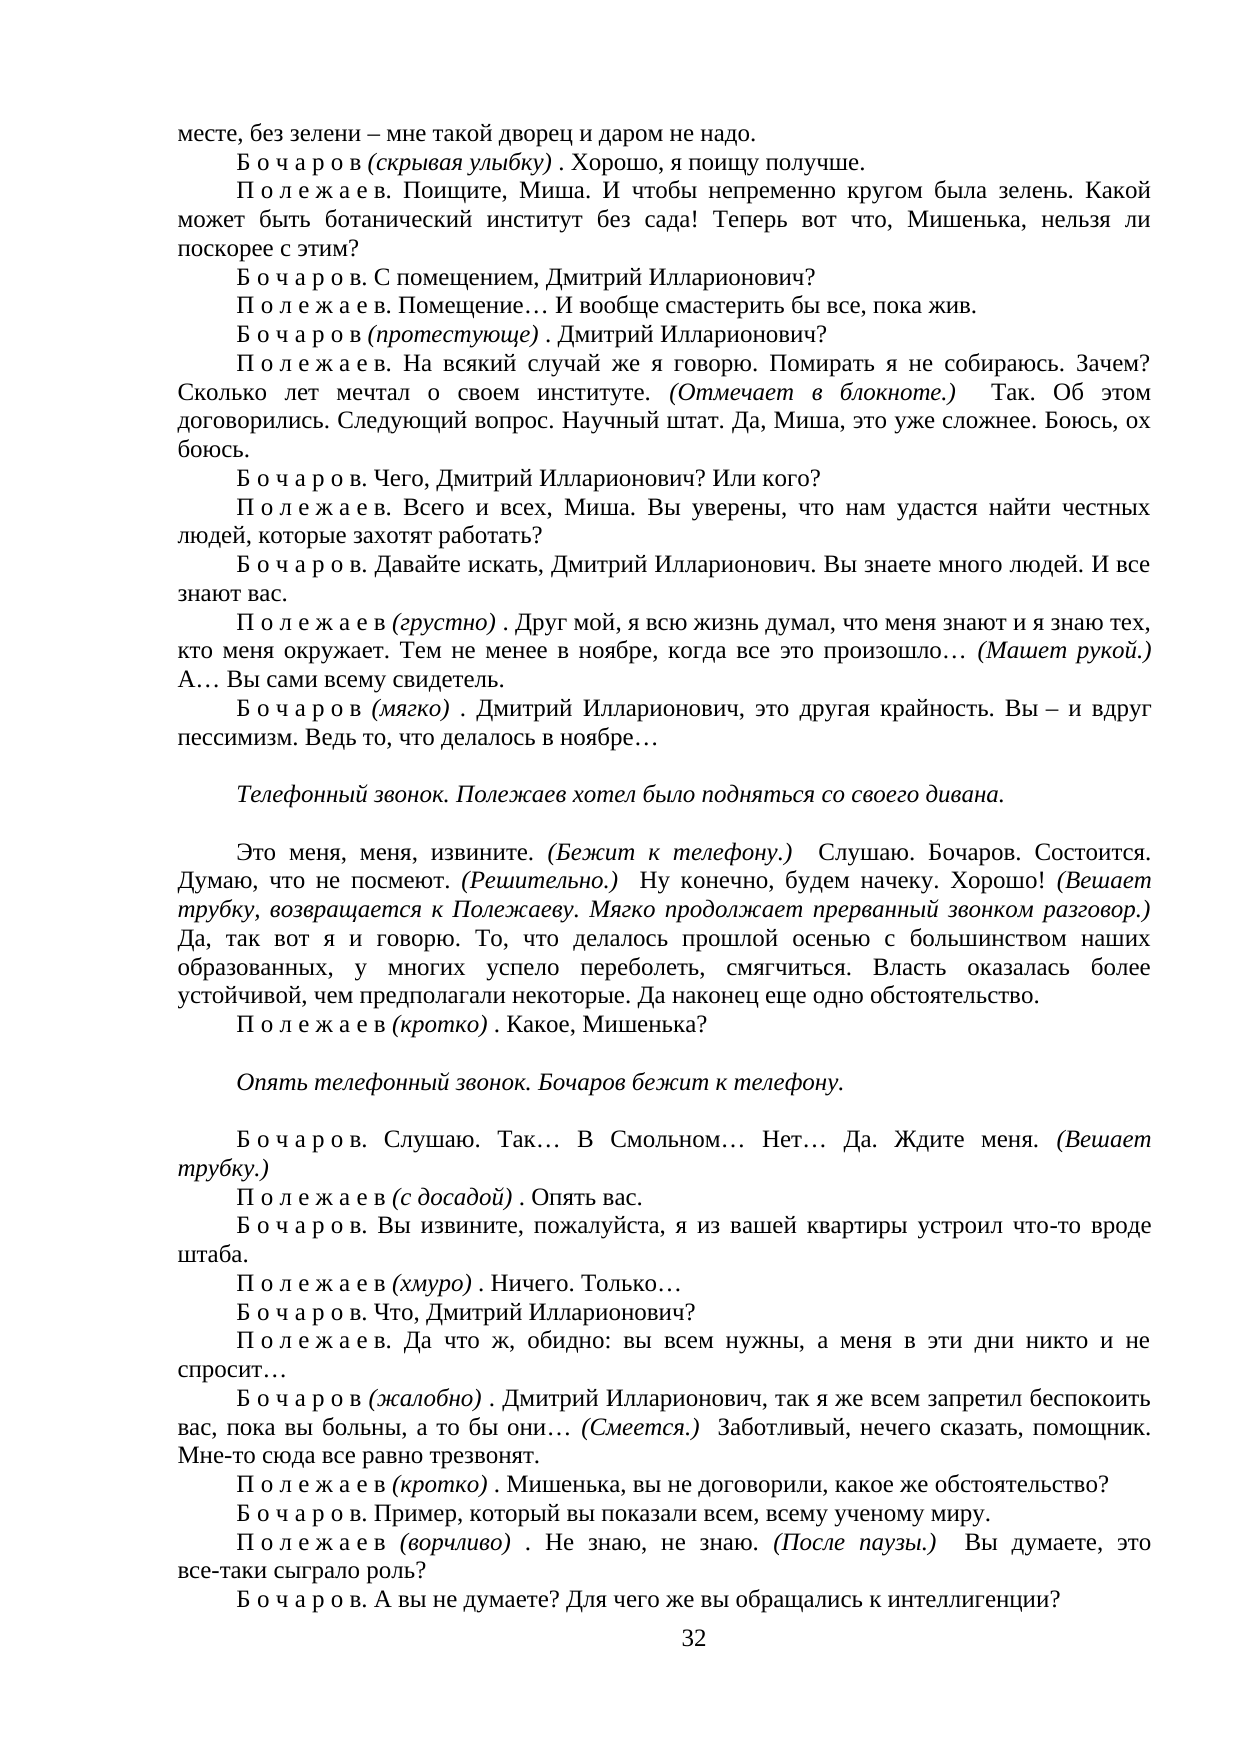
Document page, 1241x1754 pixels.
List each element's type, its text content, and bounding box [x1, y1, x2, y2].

text П о л е ж а е в (кротко) . Какое, Мишенька? [177, 1009, 1152, 1038]
text Это меня, меня, извините. (Бежит к телефону.) Слушаю. Бочаров. Состоится. Думаю, что не посмеют. (Решительно.) Ну конечно, будем начеку. Хорошо! (Вешает трубку, возвращается к Полежаеву. Мягко продолжает прерванный звонком разговор.) Да, так вот я и говорю. То, что делалось прошлой осенью с большинством наших образованных, у многих успело переболеть, смягчиться. Власть оказалась более устойчивой, чем предполагали некоторые. Да наконец еще одно обстоятельство. [177, 837, 1152, 1009]
text Б о ч а р о в. Чего, Дмитрий Илларионович? Или кого? [177, 463, 1152, 492]
text Б о ч а р о в (мягко) . Дмитрий Илларионович, это другая крайность. Вы – и вдруг пессимизм. Ведь то, что делалось в ноябре… [177, 693, 1152, 751]
text П о л е ж а е в. Поищите, Миша. И чтобы непременно кругом была зелень. Какой может быть ботанический институт без сада! Теперь вот что, Мишенька, нельзя ли поскорее с этим? [177, 176, 1152, 262]
text П о л е ж а е в (хмуро) . Ничего. Только… [177, 1268, 1152, 1297]
text П о л е ж а е в (ворчливо) . Не знаю, не знаю. (После паузы.) Вы думаете, это все-таки сыграло роль? [177, 1527, 1152, 1584]
text П о л е ж а е в. Да что ж, обидно: вы всем нужны, а меня в эти дни никто и не спросит… [177, 1326, 1152, 1383]
text Б о ч а р о в. А вы не думаете? Для чего же вы обращались к интеллигенции? [177, 1584, 1152, 1613]
text П о л е ж а е в (кротко) . Мишенька, вы не договорили, какое же обстоятельство? [177, 1469, 1152, 1498]
text Телефонный звонок. Полежаев хотел было подняться со своего дивана. [177, 779, 1152, 808]
text Опять телефонный звонок. Бочаров бежит к телефону. [177, 1067, 1152, 1096]
text Б о ч а р о в. Слушаю. Так… В Смольном… Нет… Да. Ждите меня. (Вешает трубку.) [177, 1124, 1152, 1182]
text Б о ч а р о в (протестующе) . Дмитрий Илларионович? [177, 319, 1152, 348]
text Б о ч а р о в. Давайте искать, Дмитрий Илларионович. Вы знаете много людей. И все знают вас. [177, 549, 1152, 607]
text Б о ч а р о в. Пример, который вы показали всем, всему ученому миру. [177, 1498, 1152, 1527]
text П о л е ж а е в (с досадой) . Опять вас. [177, 1182, 1152, 1211]
text Б о ч а р о в (жалобно) . Дмитрий Илларионович, так я же всем запретил беспокоить вас, пока вы больны, а то бы они… (Смеется.) Заботливый, нечего сказать, помощник. Мне-то сюда все равно трезвонят. [177, 1383, 1152, 1469]
text П о л е ж а е в. Всего и всех, Миша. Вы уверены, что нам удастся найти честных людей, которые захотят работать? [177, 492, 1152, 549]
text Б о ч а р о в (скрывая улыбку) . Хорошо, я поищу получше. [177, 147, 1152, 176]
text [177, 118, 1152, 147]
text Б о ч а р о в. С помещением, Дмитрий Илларионович? [177, 262, 1152, 291]
text Б о ч а р о в. Вы извините, пожалуйста, я из вашей квартиры устроил что-то вроде штаба. [177, 1211, 1152, 1268]
text П о л е ж а е в. На всякий случай же я говорю. Помирать я не собираюсь. Зачем? Сколько лет мечтал о своем институте. (Отмечает в блокноте.) Так. Об этом договорились. Следующий вопрос. Научный штат. Да, Миша, это уже сложнее. Боюсь, ох боюсь. [177, 348, 1152, 463]
text Б о ч а р о в. Что, Дмитрий Илларионович? [177, 1297, 1152, 1326]
text П о л е ж а е в (грустно) . Друг мой, я всю жизнь думал, что меня знают и я знаю тех, кто меня окружает. Тем не менее в ноябре, когда все это произошло… (Машет рукой.) А… Вы сами всему свидетель. [177, 607, 1152, 693]
text П о л е ж а е в. Помещение… И вообще смастерить бы все, пока жив. [177, 291, 1152, 319]
